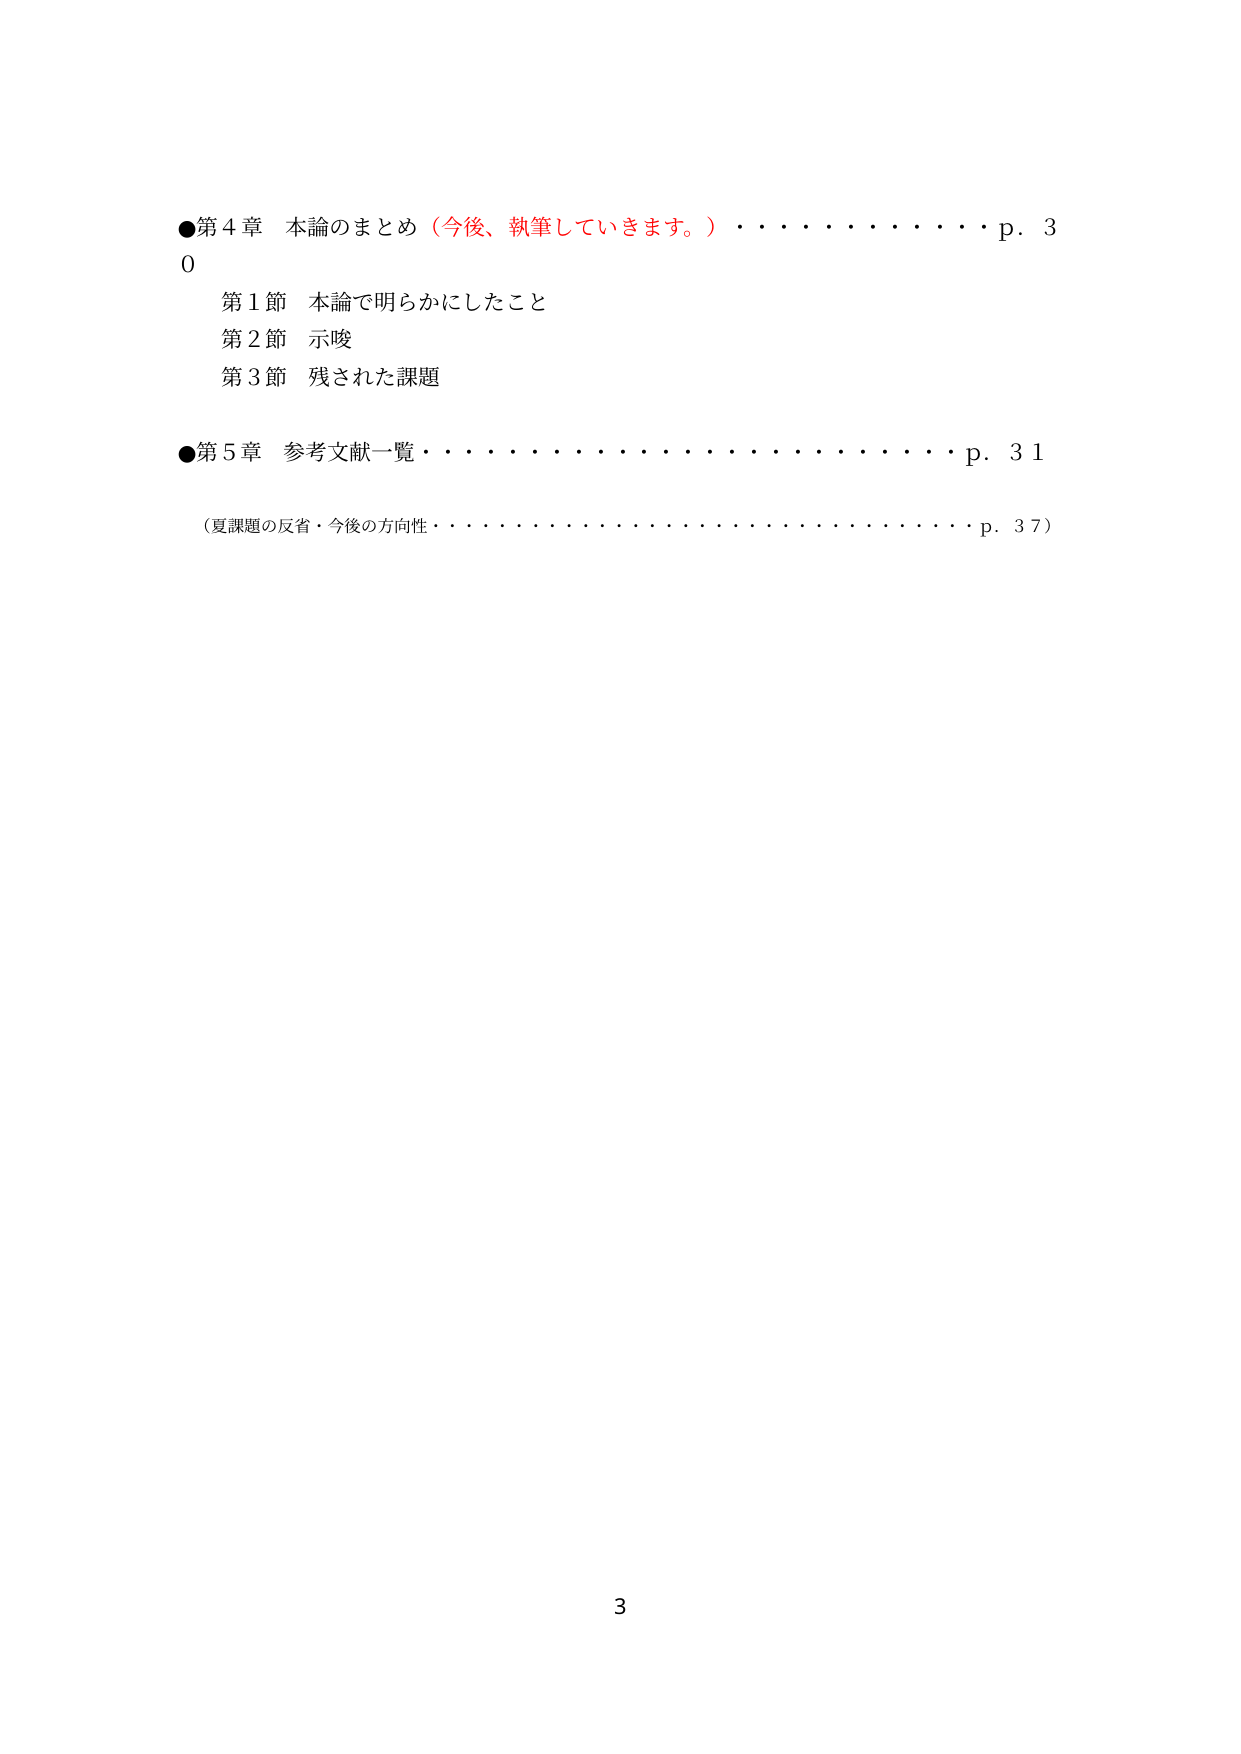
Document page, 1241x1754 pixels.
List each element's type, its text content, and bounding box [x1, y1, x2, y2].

text ●第４章 本論のまとめ（今後、執筆していきます。）・・・・・・・・・・・・ｐ．３０ [177, 207, 1063, 282]
text 第３節 残された課題 [177, 357, 1063, 394]
text 第１節 本論で明らかにしたこと [177, 282, 1063, 319]
text ●第５章 参考文献一覧・・・・・・・・・・・・・・・・・・・・・・・・・ｐ．３１ [177, 432, 1063, 469]
text （夏課題の反省・今後の方向性・・・・・・・・・・・・・・・・・・・・・・・・・・・・・・・・・ｐ．３７） [177, 507, 1063, 544]
text 第２節 示唆 [177, 319, 1063, 357]
